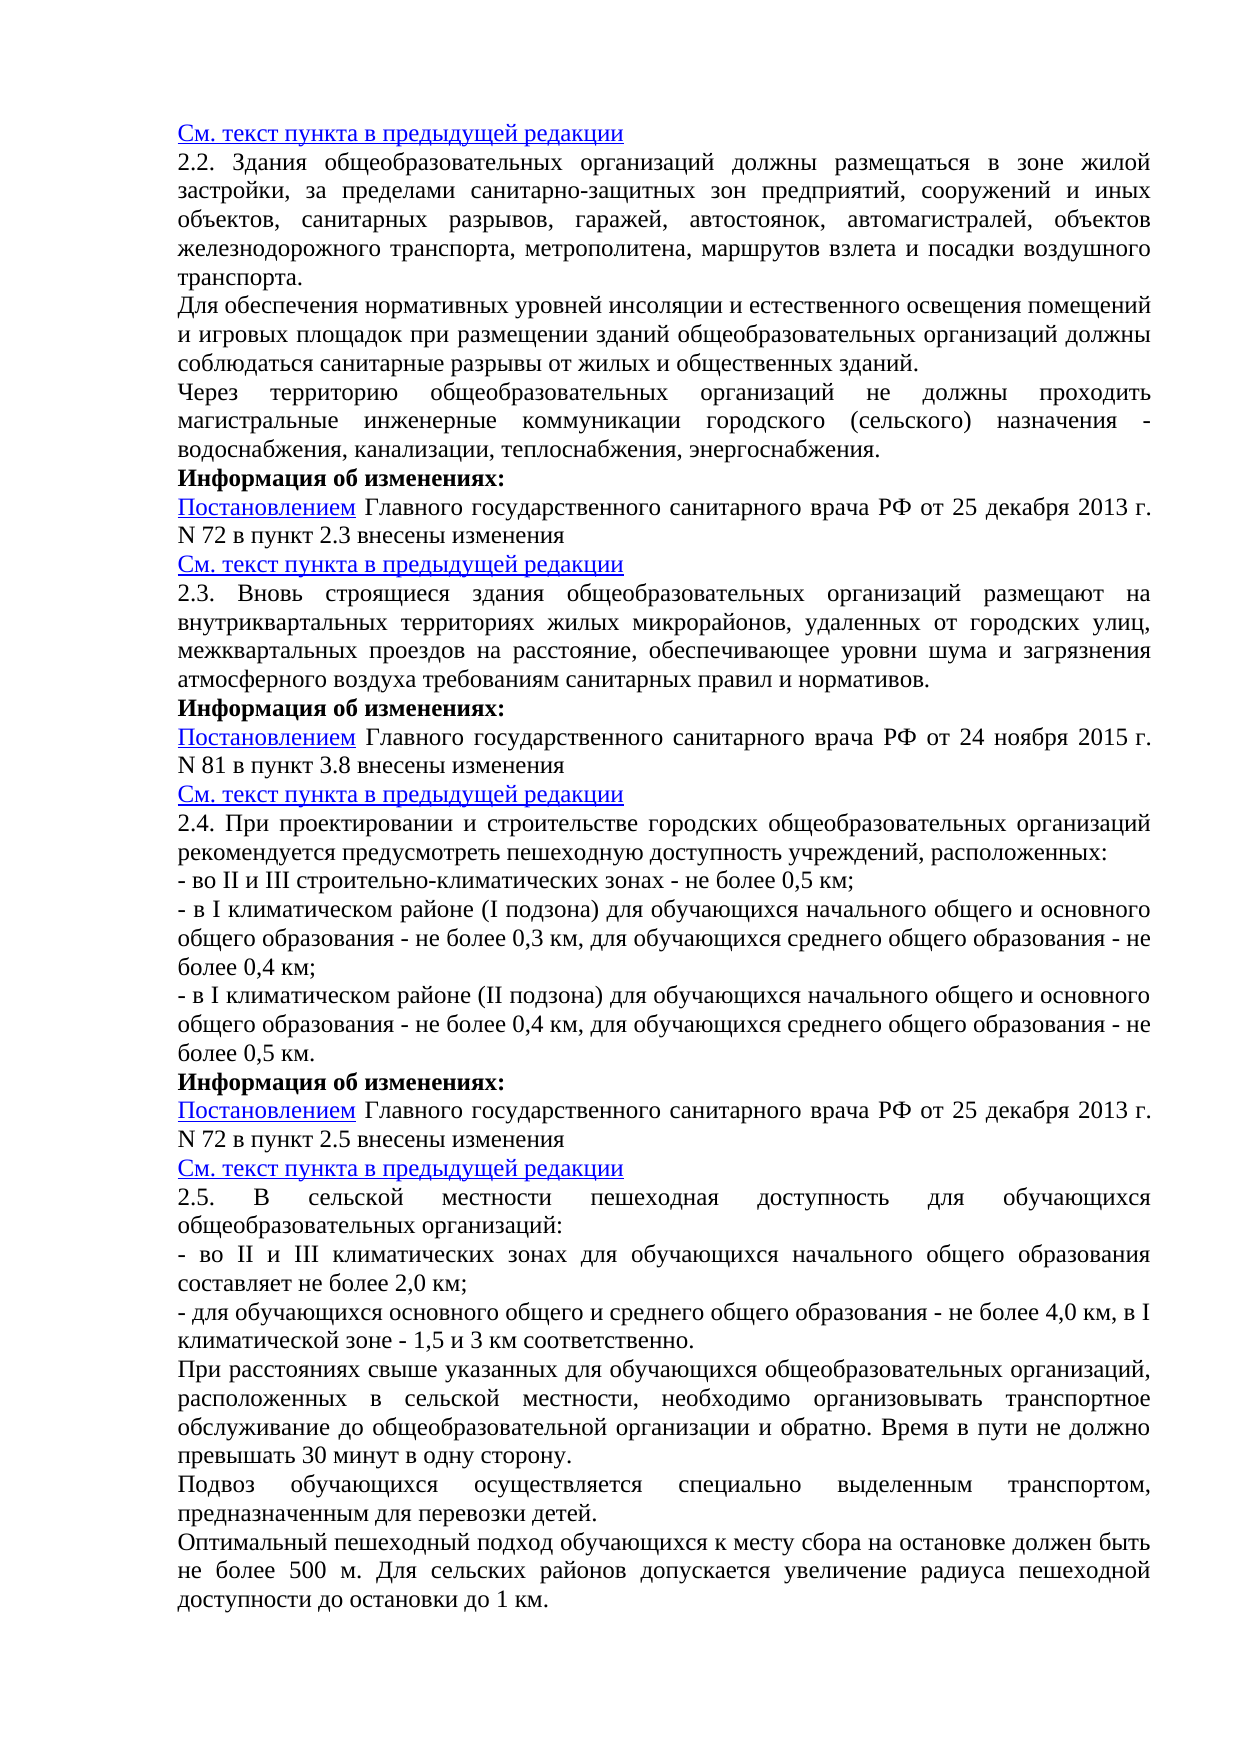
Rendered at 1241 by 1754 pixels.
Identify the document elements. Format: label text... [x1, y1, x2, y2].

text Постановлением Главного государственного санитарного врача РФ от 24 ноября 2015 г. N 81 в пункт 3.8 внесены изменения [177, 722, 1152, 779]
text - в I климатическом районе (I подзона) для обучающихся начального общего и основного общего образования - не более 0,3 км, для обучающихся среднего общего образования - не более 0,4 км; [177, 894, 1152, 981]
text Постановлением Главного государственного санитарного врача РФ от 25 декабря 2013 г. N 72 в пункт 2.3 внесены изменения [177, 492, 1152, 549]
text См. текст пункта в предыдущей редакции [177, 549, 1152, 578]
text Информация об изменениях: [177, 1067, 1152, 1096]
text 2.3. Вновь строящиеся здания общеобразовательных организаций размещают на внутриквартальных территориях жилых микрорайонов, удаленных от городских улиц, межквартальных проездов на расстояние, обеспечивающее уровни шума и загрязнения атмосферного воздуха требованиям санитарных правил и нормативов. [177, 578, 1152, 693]
text Оптимальный пешеходный подход обучающихся к месту сбора на остановке должен быть не более 500 м. Для сельских районов допускается увеличение радиуса пешеходной доступности до остановки до 1 км. [177, 1527, 1152, 1613]
text См. текст пункта в предыдущей редакции [177, 118, 1152, 147]
text - во II и III климатических зонах для обучающихся начального общего образования составляет не более 2,0 км; [177, 1239, 1152, 1297]
text - в I климатическом районе (II подзона) для обучающихся начального общего и основного общего образования - не более 0,4 км, для обучающихся среднего общего образования - не более 0,5 км. [177, 981, 1152, 1067]
text См. текст пункта в предыдущей редакции [177, 779, 1152, 808]
text Подвоз обучающихся осуществляется специально выделенным транспортом, предназначенным для перевозки детей. [177, 1469, 1152, 1527]
text Постановлением Главного государственного санитарного врача РФ от 25 декабря 2013 г. N 72 в пункт 2.5 внесены изменения [177, 1096, 1152, 1153]
text 2.4. При проектировании и строительстве городских общеобразовательных организаций рекомендуется предусмотреть пешеходную доступность учреждений, расположенных: [177, 808, 1152, 866]
text Информация об изменениях: [177, 693, 1152, 722]
text Для обеспечения нормативных уровней инсоляции и естественного освещения помещений и игровых площадок при размещении зданий общеобразовательных организаций должны соблюдаться санитарные разрывы от жилых и общественных зданий. [177, 291, 1152, 377]
text - во II и III строительно-климатических зонах - не более 0,5 км; [177, 866, 1152, 894]
text При расстояниях свыше указанных для обучающихся общеобразовательных организаций, расположенных в сельской местности, необходимо организовывать транспортное обслуживание до общеобразовательной организации и обратно. Время в пути не должно превышать 30 минут в одну сторону. [177, 1354, 1152, 1469]
text - для обучающихся основного общего и среднего общего образования - не более 4,0 км, в I климатической зоне - 1,5 и 3 км соответственно. [177, 1297, 1152, 1354]
text Информация об изменениях: [177, 463, 1152, 492]
text Через территорию общеобразовательных организаций не должны проходить магистральные инженерные коммуникации городского (сельского) назначения - водоснабжения, канализации, теплоснабжения, энергоснабжения. [177, 377, 1152, 463]
text См. текст пункта в предыдущей редакции [177, 1153, 1152, 1182]
text 2.5. В сельской местности пешеходная доступность для обучающихся общеобразовательных организаций: [177, 1182, 1152, 1239]
text 2.2. Здания общеобразовательных организаций должны размещаться в зоне жилой застройки, за пределами санитарно-защитных зон предприятий, сооружений и иных объектов, санитарных разрывов, гаражей, автостоянок, автомагистралей, объектов железнодорожного транспорта, метрополитена, маршрутов взлета и посадки воздушного транспорта. [177, 147, 1152, 291]
